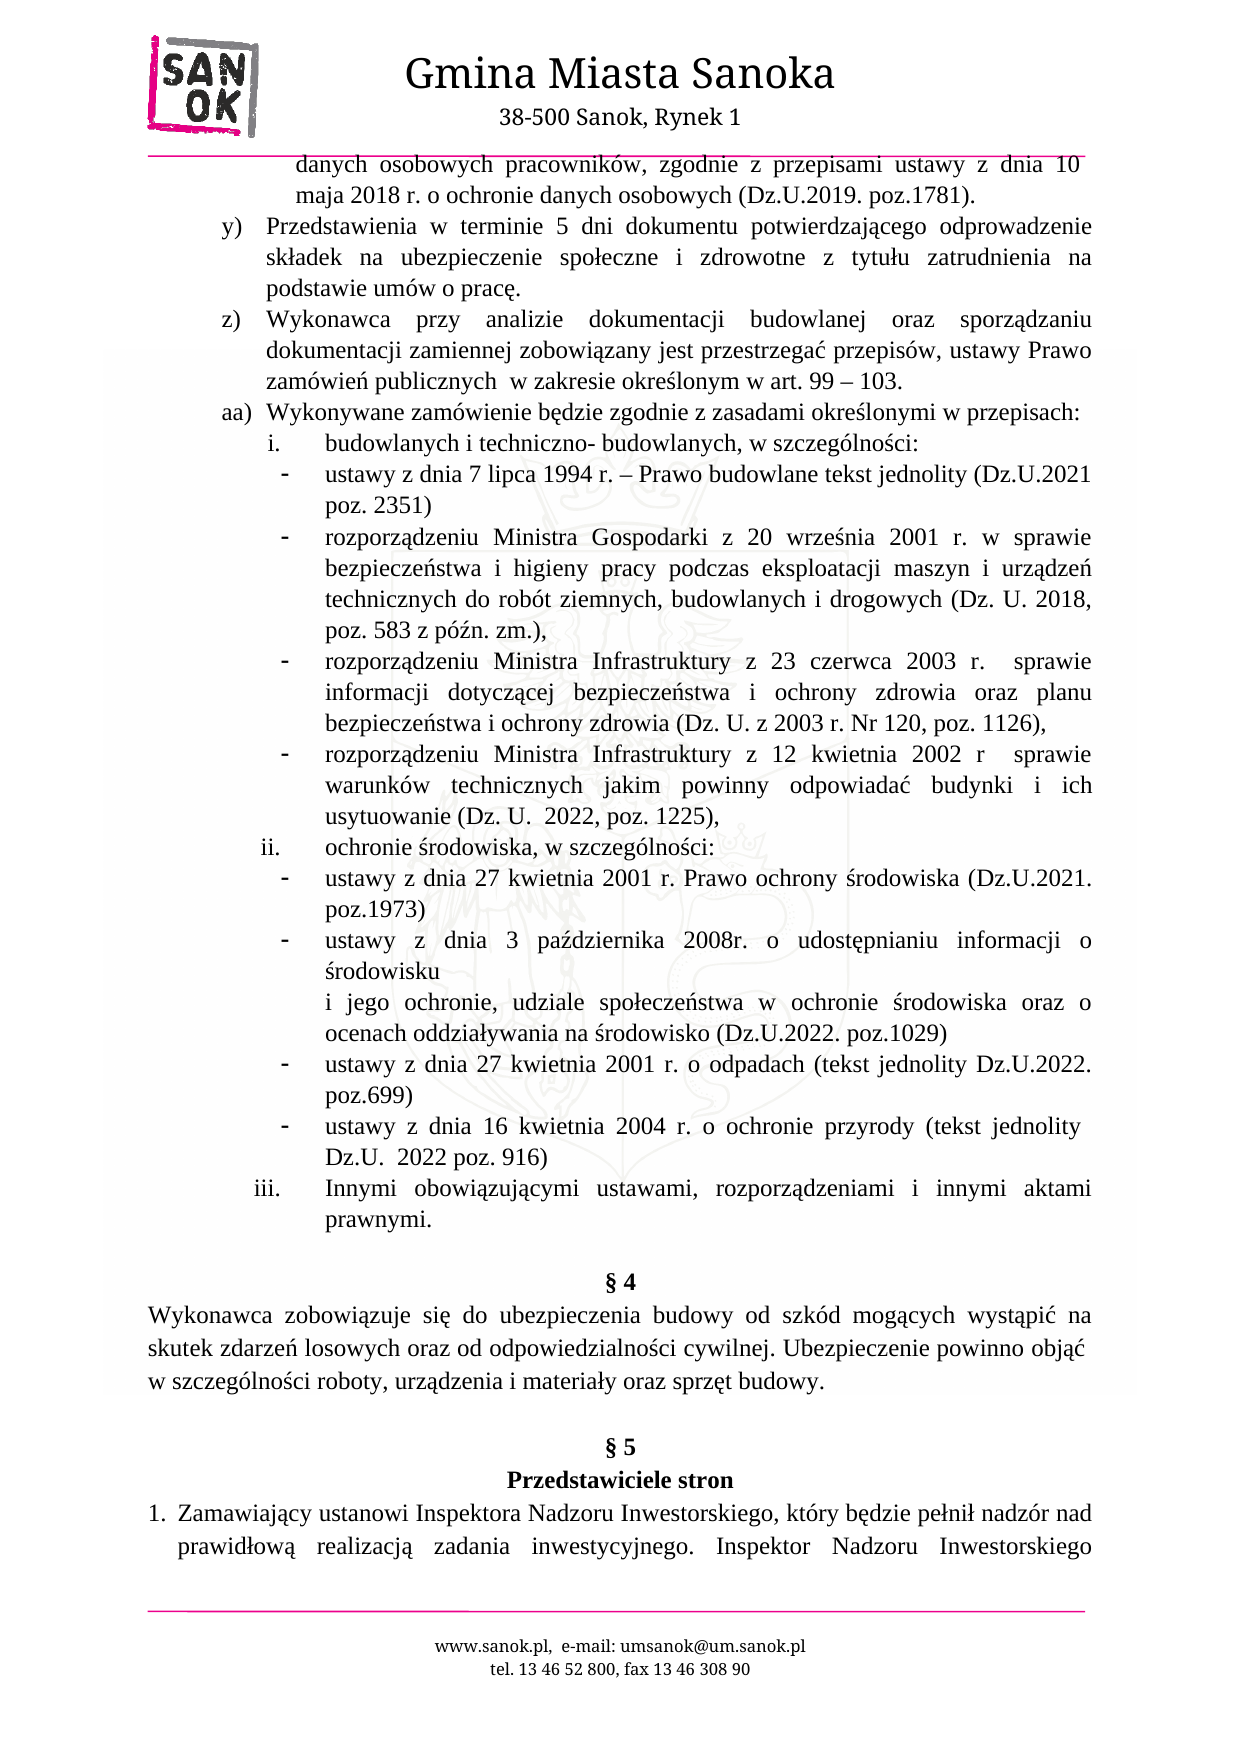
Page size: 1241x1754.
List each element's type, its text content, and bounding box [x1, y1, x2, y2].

list rozporządzeniu Ministra Gospodarki z 20 września 2001 r. w sprawie bezpieczeństwa i higieny pracy podczas eksploatacji maszyn i urządzeń technicznych do robót ziemnych, budowlanych i drogowych (Dz. U. 2018, poz. 583 z późn. zm.), [281, 522, 1093, 643]
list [266, 149, 1093, 209]
list ustawy z dnia 27 kwietnia 2001 r. Prawo ochrony środowiska (Dz.U.2021. poz.1973) [281, 863, 1093, 923]
list Wykonywane zamówienie będzie zgodnie z zasadami określonymi w przepisach: [221, 397, 1093, 426]
list ustawy z dnia 16 kwietnia 2004 r. o ochronie przyrody (tekst jednolity Dz.U. 2022 poz. 916) [281, 1111, 1093, 1171]
list Innymi obowiązującymi ustawami, rozporządzeniami i innymi aktami prawnymi. [281, 1173, 1093, 1233]
list Przedstawienia w terminie 5 dni dokumentu potwierdzającego odprowadzenie składek na ubezpieczenie społeczne i zdrowotne z tytułu zatrudnienia na podstawie umów o pracę. [221, 211, 1093, 302]
text § 5 [148, 1432, 1093, 1461]
list ustawy z dnia 27 kwietnia 2001 r. o odpadach (tekst jednolity Dz.U.2022. poz.699) [281, 1049, 1093, 1109]
list ustawy z dnia 7 lipca 1994 r. – Prawo budowlane tekst jednolity (Dz.U.2021 poz. 2351) [281, 459, 1093, 519]
list Wykonawca przy analizie dokumentacji budowlanej oraz sporządzaniu dokumentacji zamiennej zobowiązany jest przestrzegać przepisów, ustawy Prawo zamówień publicznych w zakresie określonym w art. 99 – 103. [221, 304, 1093, 395]
list budowlanych i techniczno- budowlanych, w szczególności: [281, 428, 1093, 457]
list rozporządzeniu Ministra Infrastruktury z 12 kwietnia 2002 r sprawie warunków technicznych jakim powinny odpowiadać budynki i ich usytuowanie (Dz. U. 2022, poz. 1225), [281, 739, 1093, 830]
list ochronie środowiska, w szczególności: [281, 832, 1093, 861]
list ustawy z dnia 3 października 2008r. o udostępnianiu informacji o środowisku i jego ochronie, udziale społeczeństwa w ochronie środowiska oraz o ocenach oddziaływania na środowisko (Dz.U.2022. poz.1029) [281, 925, 1093, 1047]
list rozporządzeniu Ministra Infrastruktury z 23 czerwca 2003 r. sprawie informacji dotyczącej bezpieczeństwa i ochrony zdrowia oraz planu bezpieczeństwa i ochrony zdrowia (Dz. U. z 2003 r. Nr 120, poz. 1126), [281, 646, 1093, 737]
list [148, 1498, 1093, 1559]
picture [147, 35, 259, 138]
text § 4 [148, 1267, 1093, 1295]
text Wykonawca zobowiązuje się do ubezpieczenia budowy od szkód mogących wystąpić na skutek zdarzeń losowych oraz od odpowiedzialności cywilnej. Ubezpieczenie powinno objąć w szczególności roboty, urządzenia i materiały oraz sprzęt budowy. [148, 1300, 1093, 1394]
text Przedstawiciele stron [148, 1465, 1093, 1493]
